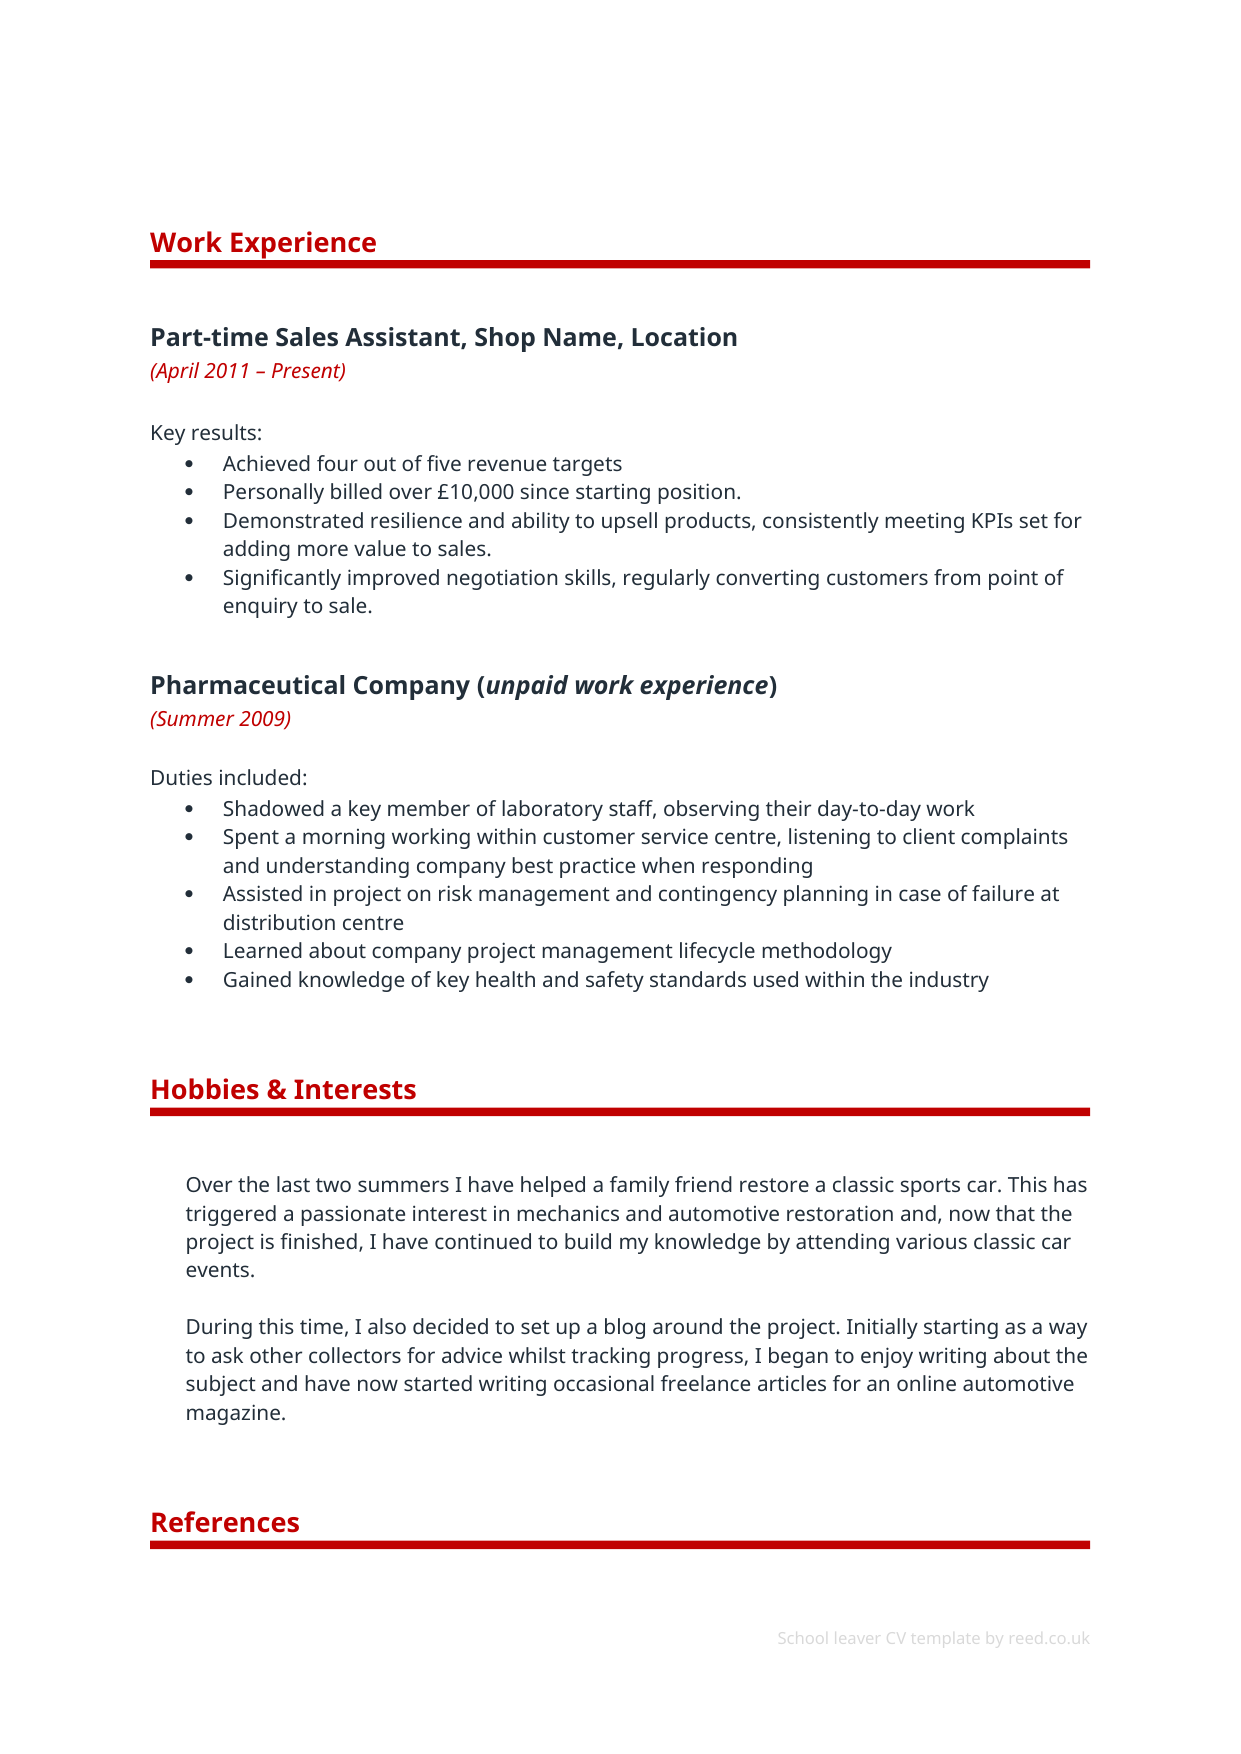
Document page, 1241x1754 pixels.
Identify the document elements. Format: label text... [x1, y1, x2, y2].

list Duties included: [150, 763, 1090, 792]
text During this time, I also decided to set up a blog around the project. Initially starting as a way to ask other collectors for advice whilst tracking progress, I began to enjoy writing about the subject and have now started writing occasional freelance articles for an online automotive magazine. [185, 1312, 1090, 1426]
list Shadowed a key member of laboratory staff, observing their day-to-day work [185, 794, 1090, 822]
text Pharmaceutical Company (unpaid work experience) [150, 668, 1090, 702]
text (April 2011 – Present) [150, 357, 1090, 385]
title References [150, 1504, 1090, 1540]
list Key results: [150, 418, 1090, 447]
text (Summer 2009) [150, 704, 1090, 733]
list Significantly improved negotiation skills, regularly converting customers from point of enquiry to sale. [185, 563, 1090, 620]
list Personally billed over £10,000 since starting position. [185, 477, 1090, 506]
text Over the last two summers I have helped a family friend restore a classic sports car. This has triggered a passionate interest in mechanics and automotive restoration and, now that the project is finished, I have continued to build my knowledge by attending various classic car events. [185, 1170, 1090, 1284]
list Spent a morning working within customer service centre, listening to client complaints and understanding company best practice when responding [185, 822, 1090, 879]
title Work Experience [150, 223, 1090, 260]
list Assisted in project on risk management and contingency planning in case of failure at distribution centre [185, 879, 1090, 936]
list Learned about company project management lifecycle methodology [185, 936, 1090, 965]
list Gained knowledge of key health and safety standards used within the industry [185, 965, 1090, 993]
title Hobbies & Interests [150, 1071, 1090, 1107]
list Achieved four out of five revenue targets [185, 449, 1090, 477]
list Demonstrated resilience and ability to upsell products, consistently meeting KPIs set for adding more value to sales. [185, 506, 1090, 563]
text Part-time Sales Assistant, Shop Name, Location [150, 320, 1090, 354]
